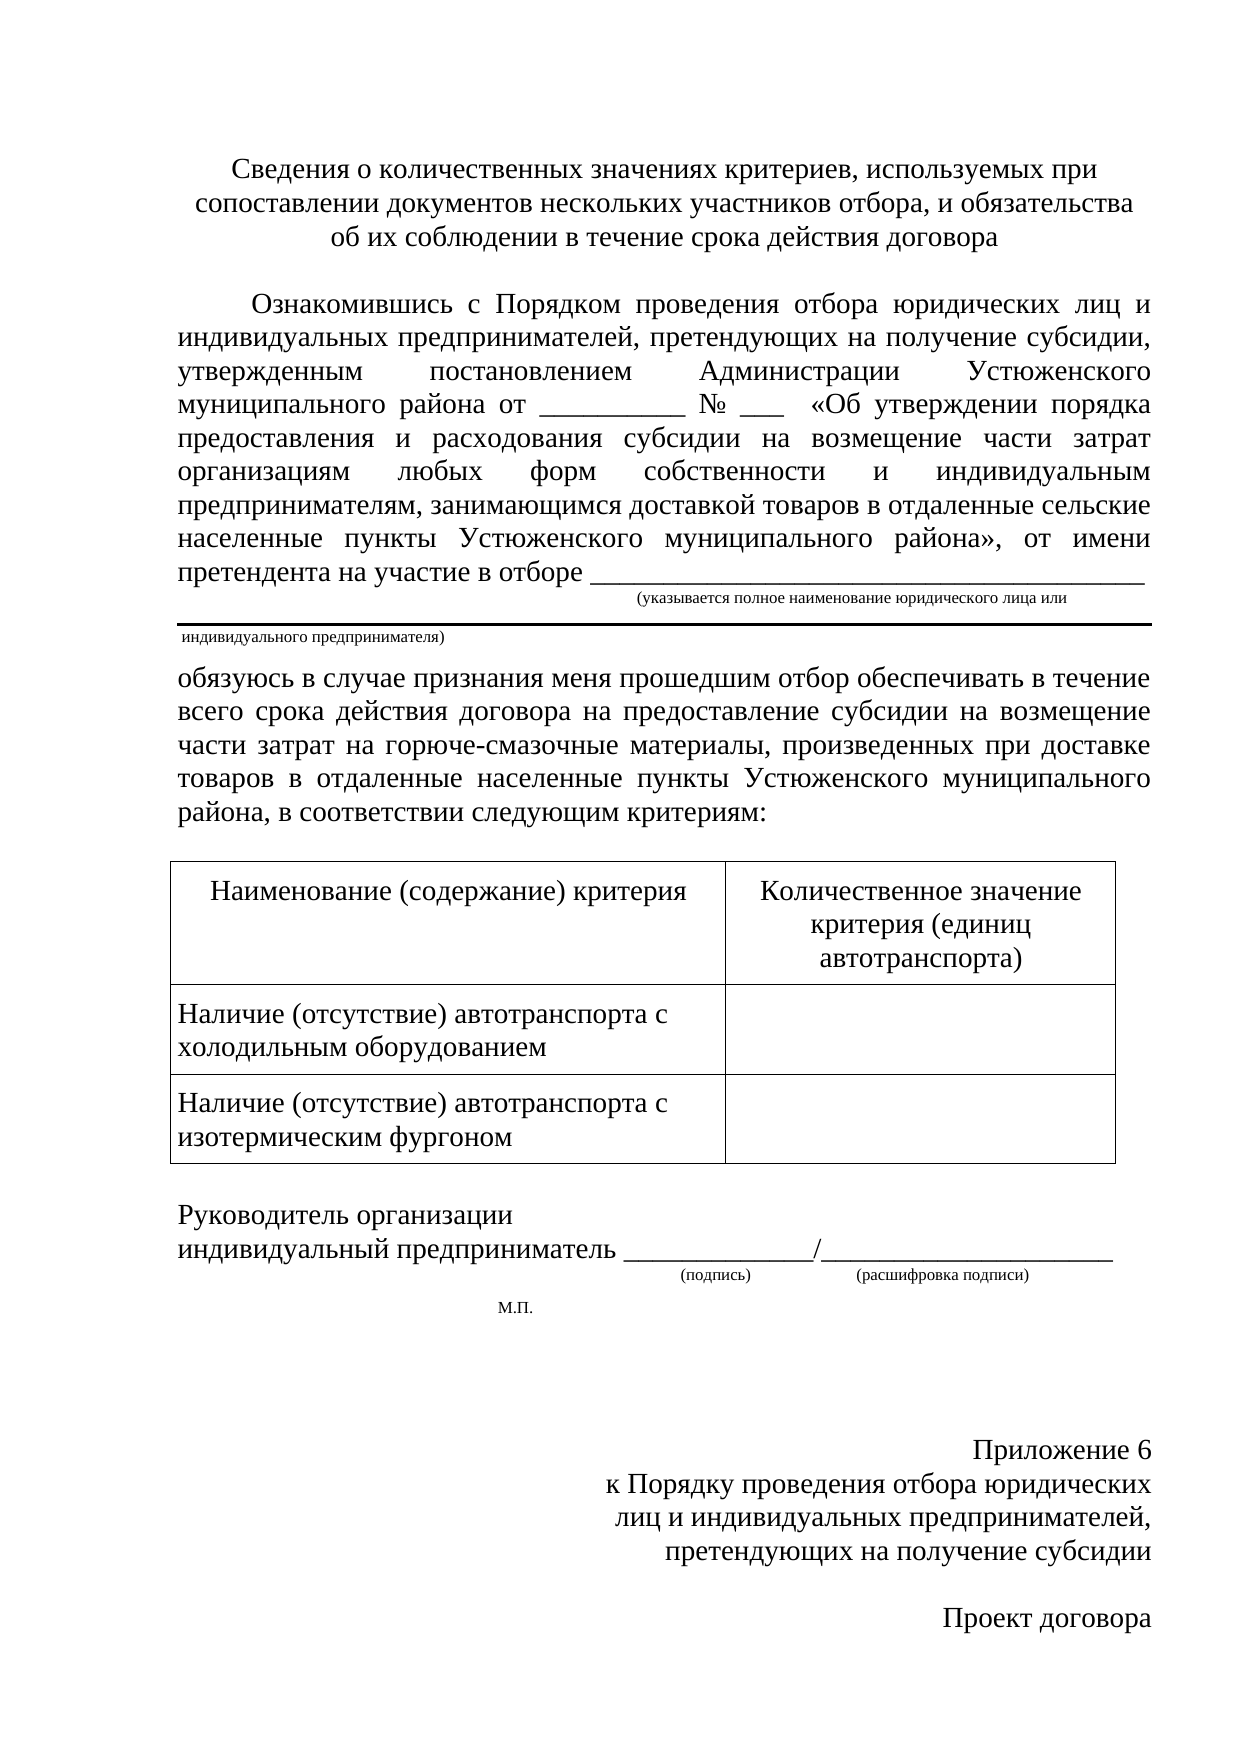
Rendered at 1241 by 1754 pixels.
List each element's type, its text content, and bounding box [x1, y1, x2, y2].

text Ознакомившись с Порядком проведения отбора юридических лиц и индивидуальных предпринимателей, претендующих на получение субсидии, утвержденным постановлением Администрации Устюженского муниципального района от __________ № ___ «Об утверждении порядка предоставления и расходования субсидии на возмещение части затрат организациям любых форм собственности и индивидуальным предпринимателям, занимающимся доставкой товаров в отдаленные сельские населенные пункты Устюженского муниципального района», от имени претендента на участие в отборе ______________________________________ [177, 286, 1152, 588]
text (указывается полное наименование юридического лица или [177, 588, 1152, 623]
text Руководитель организации [177, 1197, 1152, 1231]
text индивидуального предпринимателя) [177, 626, 1152, 660]
text М.П. [177, 1298, 1152, 1332]
table_cell Наличие (отсутствие) автотранспорта с холодильным оборудованием [171, 985, 725, 1073]
text к Порядку проведения отбора юридических [177, 1466, 1152, 1499]
table_cell [726, 1075, 1115, 1163]
text лиц и индивидуальных предпринимателей, [177, 1499, 1152, 1533]
table_header Наименование (содержание) критерия [171, 862, 725, 984]
text (подпись) (расшифровка подписи) [177, 1264, 1152, 1298]
text Сведения о количественных значениях критериев, используемых при сопоставлении документов нескольких участников отбора, и обязательства об их соблюдении в течение срока действия договора [177, 152, 1152, 252]
text Приложение 6 [177, 1432, 1152, 1466]
table_cell Наличие (отсутствие) автотранспорта с изотермическим фургоном [171, 1075, 725, 1163]
table_cell [726, 985, 1115, 1073]
text Проект договора [177, 1600, 1152, 1633]
text претендующих на получение субсидии [177, 1533, 1152, 1566]
table_header Количественное значение критерия (единиц автотранспорта) [726, 862, 1115, 984]
text обязуюсь в случае признания меня прошедшим отбор обеспечивать в течение всего срока действия договора на предоставление субсидии на возмещение части затрат на горюче-смазочные материалы, произведенных при доставке товаров в отдаленные населенные пункты Устюженского муниципального района, в соответствии следующим критериям: [177, 660, 1152, 828]
text индивидуальный предприниматель _____________/____________________ [177, 1231, 1152, 1264]
